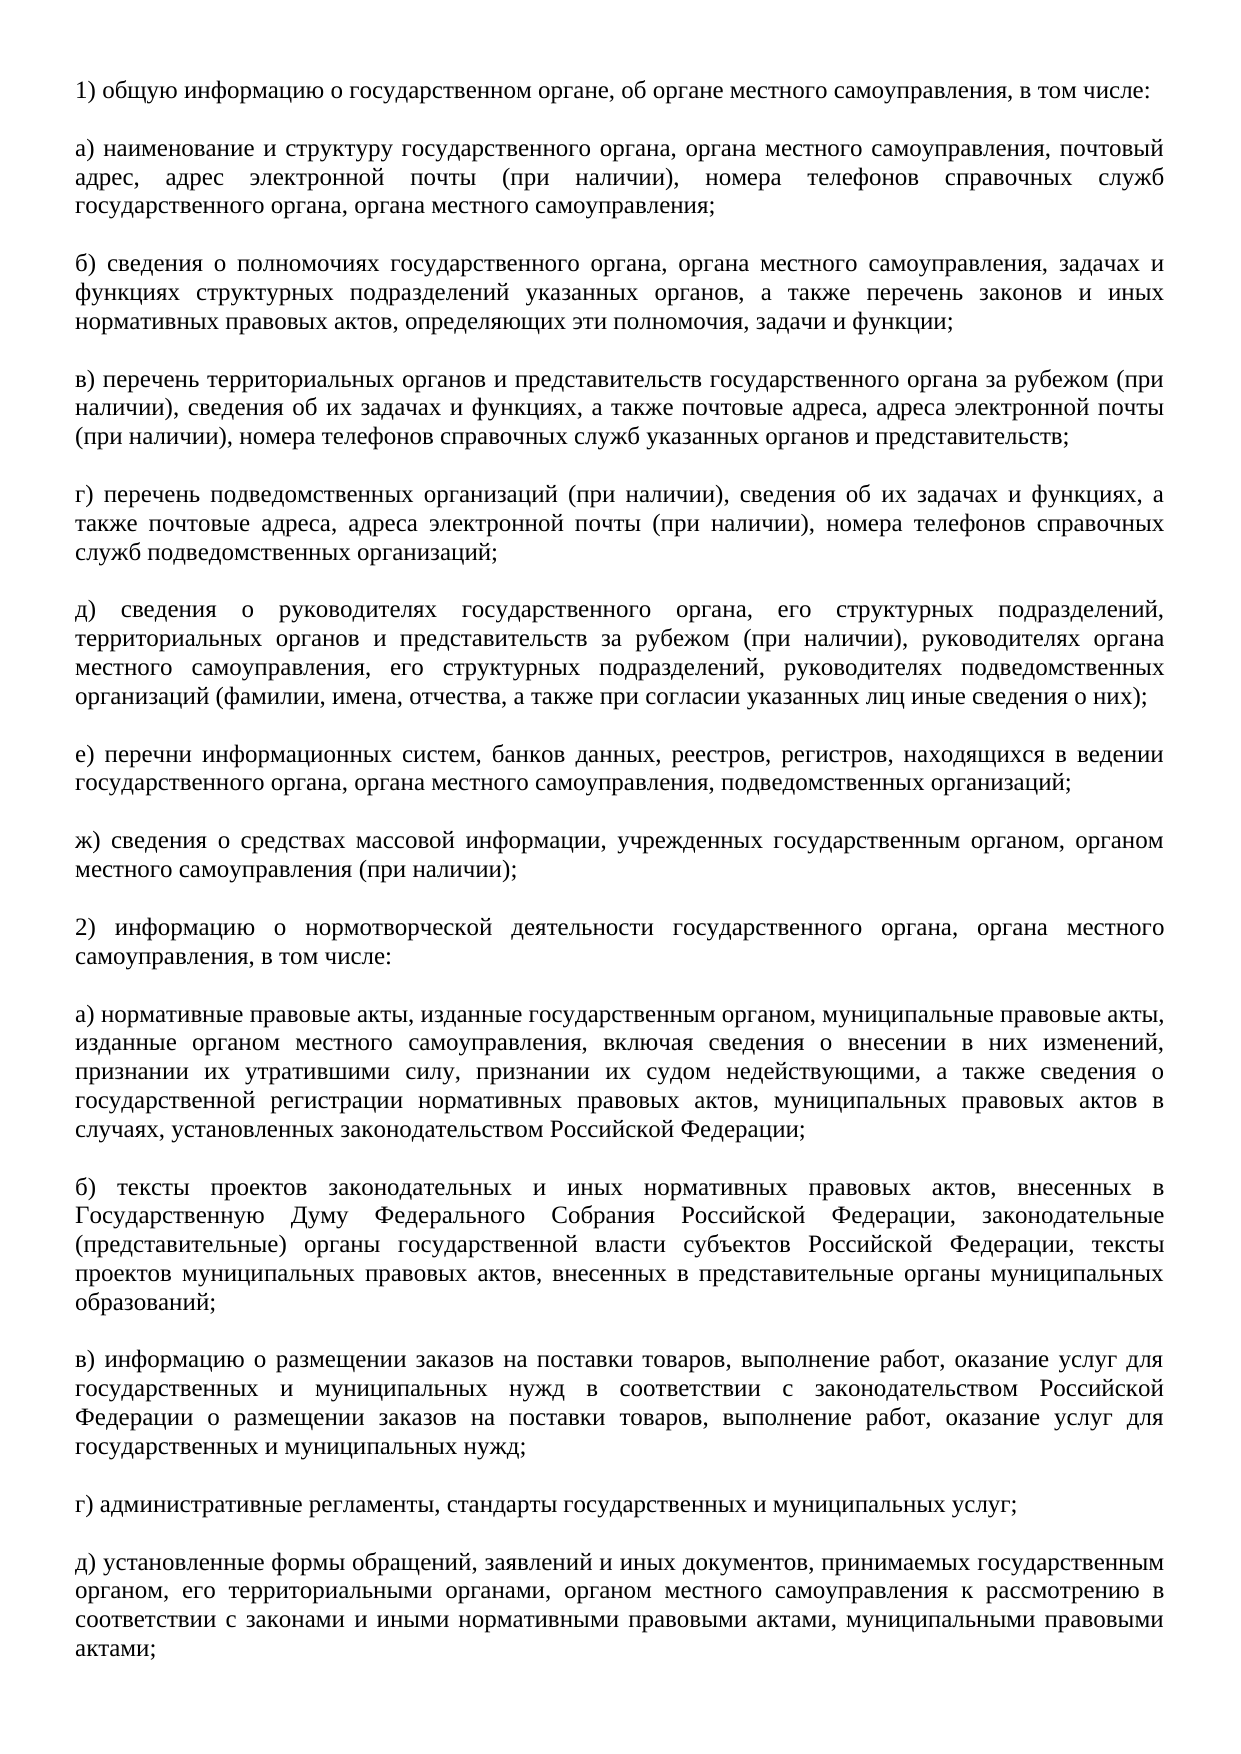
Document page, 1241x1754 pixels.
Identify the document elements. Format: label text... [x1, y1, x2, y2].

text а) наименование и структуру государственного органа, органа местного самоуправления, почтовый адрес, адрес электронной почты (при наличии), номера телефонов справочных служб государственного органа, органа местного самоуправления; [75, 133, 1165, 219]
text б) сведения о полномочиях государственного органа, органа местного самоуправления, задачах и функциях структурных подразделений указанных органов, а также перечень законов и иных нормативных правовых актов, определяющих эти полномочия, задачи и функции; [75, 248, 1165, 334]
text 2) информацию о нормотворческой деятельности государственного органа, органа местного самоуправления, в том числе: [75, 912, 1165, 969]
text д) установленные формы обращений, заявлений и иных документов, принимаемых государственным органом, его территориальными органами, органом местного самоуправления к рассмотрению в соответствии с законами и иными нормативными правовыми актами, муниципальными правовыми актами; [75, 1547, 1165, 1662]
text 1) общую информацию о государственном органе, об органе местного самоуправления, в том числе: [75, 75, 1165, 104]
text а) нормативные правовые акты, изданные государственным органом, муниципальные правовые акты, изданные органом местного самоуправления, включая сведения о внесении в них изменений, признании их утратившими силу, признании их судом недействующими, а также сведения о государственной регистрации нормативных правовых актов, муниципальных правовых актов в случаях, установленных законодательством Российской Федерации; [75, 999, 1165, 1142]
text в) информацию о размещении заказов на поставки товаров, выполнение работ, оказание услуг для государственных и муниципальных нужд в соответствии с законодательством Российской Федерации о размещении заказов на поставки товаров, выполнение работ, оказание услуг для государственных и муниципальных нужд; [75, 1344, 1165, 1459]
text в) перечень территориальных органов и представительств государственного органа за рубежом (при наличии), сведения об их задачах и функциях, а также почтовые адреса, адреса электронной почты (при наличии), номера телефонов справочных служб указанных органов и представительств; [75, 364, 1165, 450]
text ж) сведения о средствах массовой информации, учрежденных государственным органом, органом местного самоуправления (при наличии); [75, 825, 1165, 883]
text е) перечни информационных систем, банков данных, реестров, регистров, находящихся в ведении государственного органа, органа местного самоуправления, подведомственных организаций; [75, 739, 1165, 796]
text г) перечень подведомственных организаций (при наличии), сведения об их задачах и функциях, а также почтовые адреса, адреса электронной почты (при наличии), номера телефонов справочных служб подведомственных организаций; [75, 479, 1165, 565]
text д) сведения о руководителях государственного органа, его структурных подразделений, территориальных органов и представительств за рубежом (при наличии), руководителях органа местного самоуправления, его структурных подразделений, руководителях подведомственных организаций (фамилии, имена, отчества, а также при согласии указанных лиц иные сведения о них); [75, 594, 1165, 709]
text г) административные регламенты, стандарты государственных и муниципальных услуг; [75, 1489, 1165, 1517]
text б) тексты проектов законодательных и иных нормативных правовых актов, внесенных в Государственную Думу Федерального Собрания Российской Федерации, законодательные (представительные) органы государственной власти субъектов Российской Федерации, тексты проектов муниципальных правовых актов, внесенных в представительные органы муниципальных образований; [75, 1172, 1165, 1315]
